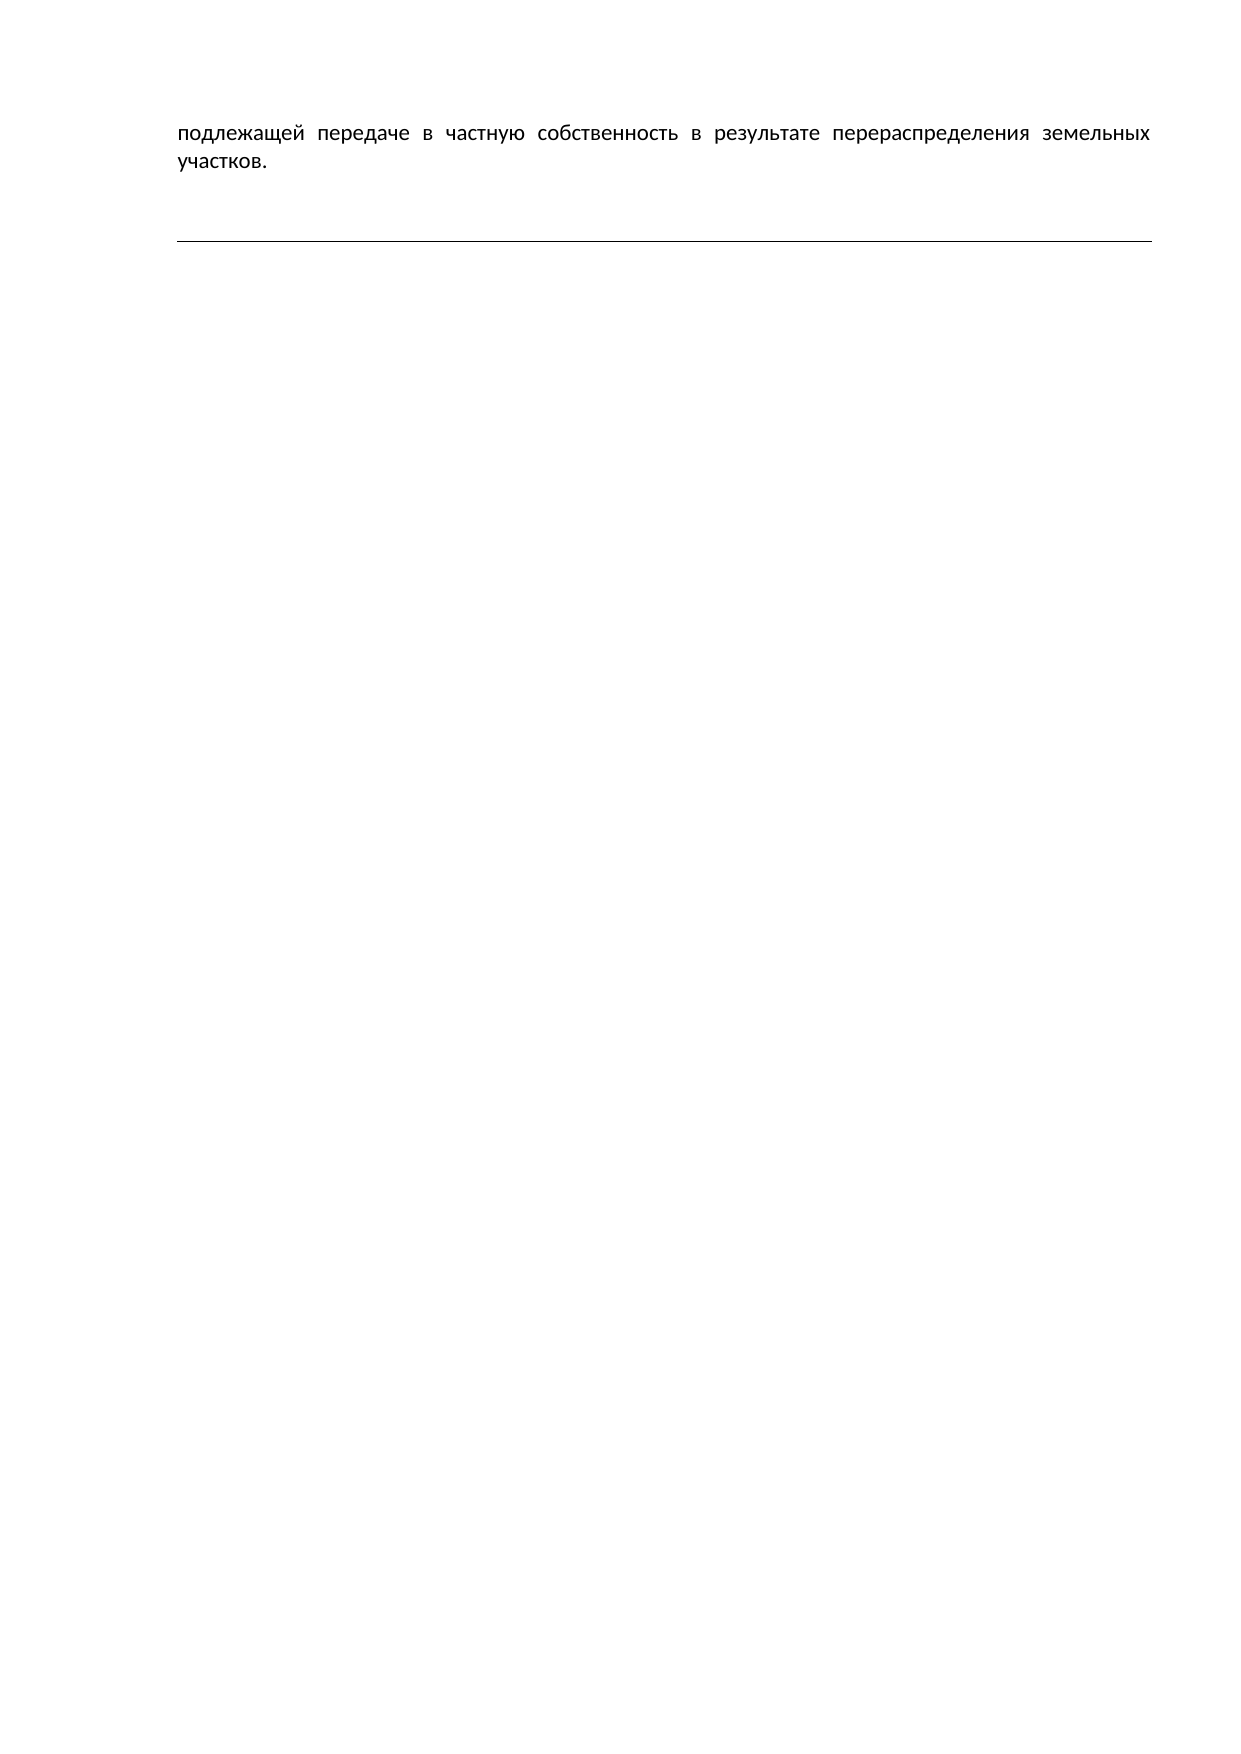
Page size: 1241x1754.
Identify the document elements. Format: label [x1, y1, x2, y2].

text [177, 118, 1152, 174]
